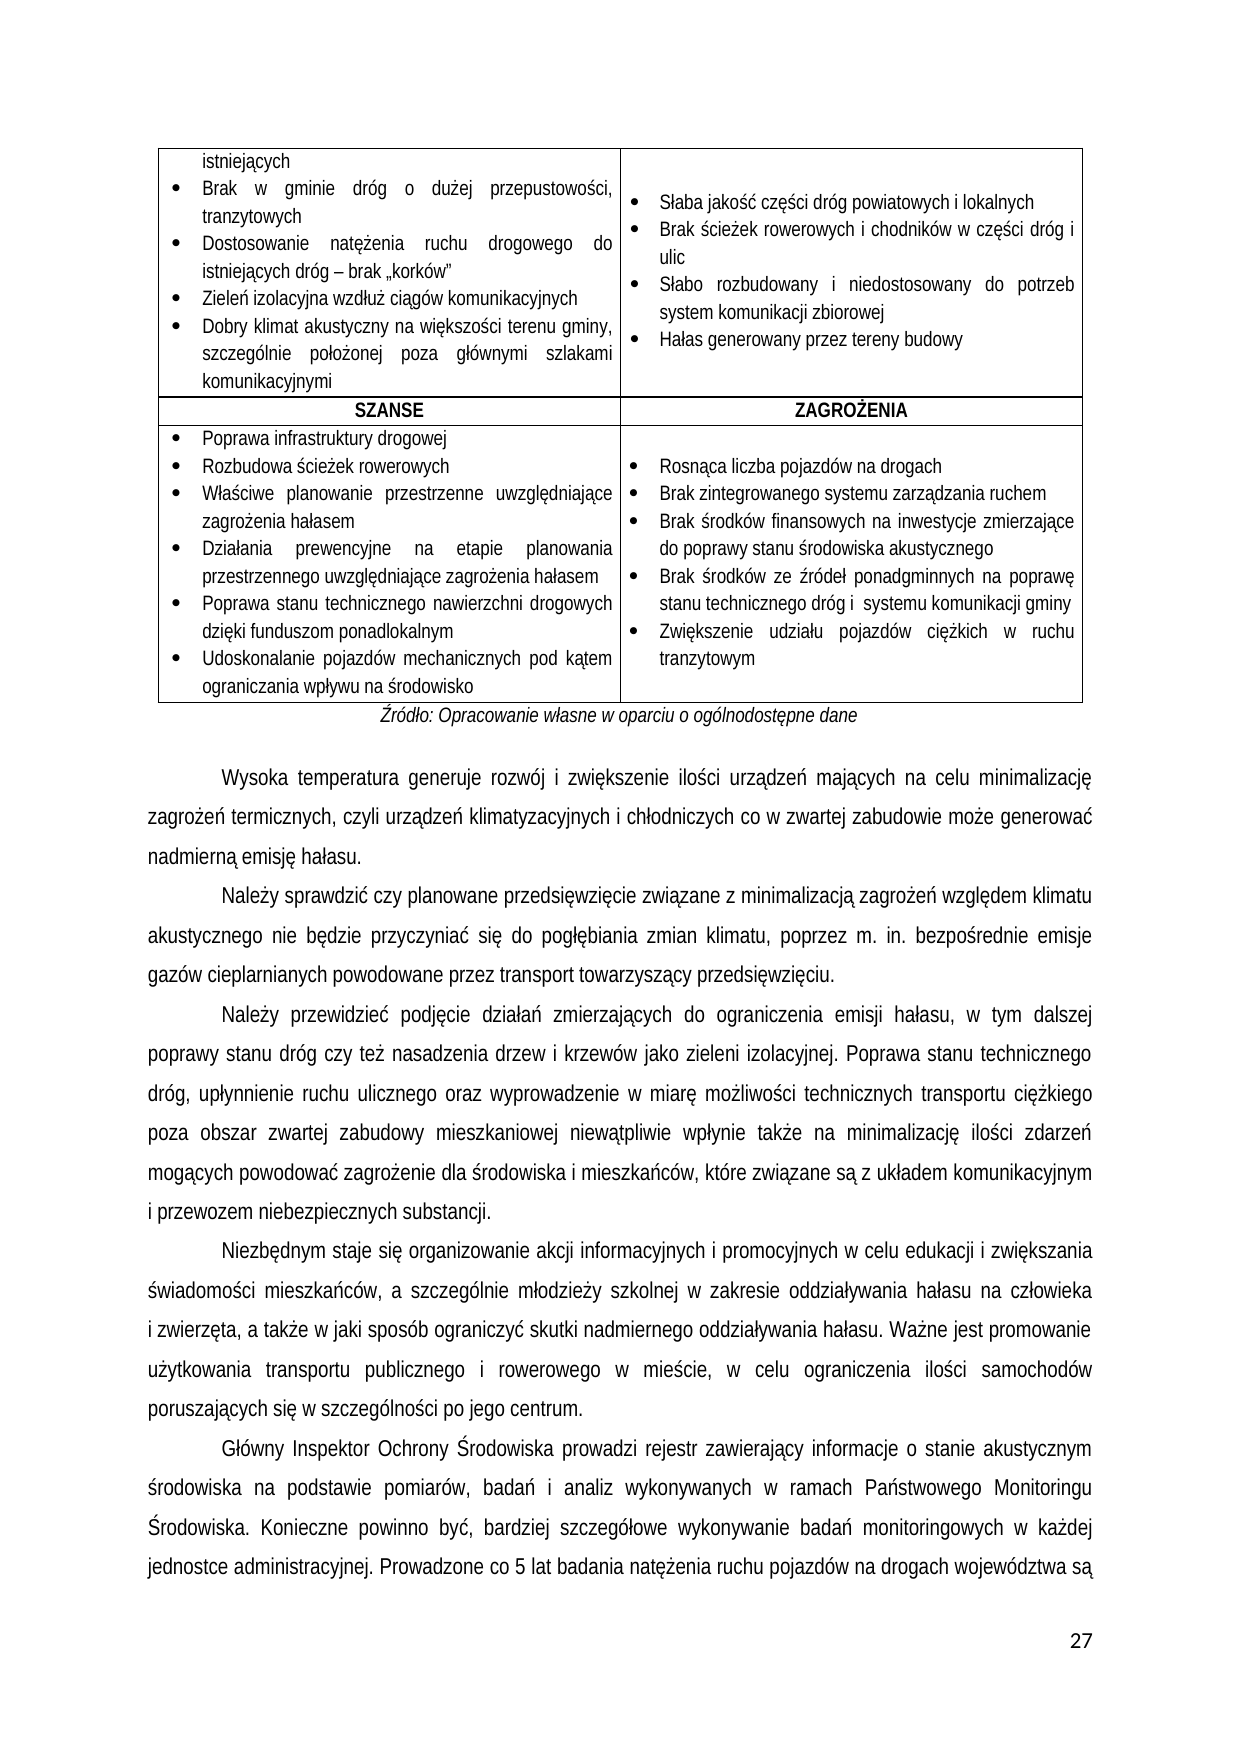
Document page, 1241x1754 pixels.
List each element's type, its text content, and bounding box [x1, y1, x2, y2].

text Źródło: Opracowanie własne w oparciu o ogólnodostępne dane [148, 703, 1093, 727]
table_cell SZANSE [159, 398, 620, 425]
text Niezbędnym staje się organizowanie akcji informacyjnych i promocyjnych w celu edukacji i zwiększania świadomości mieszkańców, a szczególnie młodzieży szkolnej w zakresie oddziaływania hałasu na człowieka i zwierzęta, a także w jaki sposób ograniczyć skutki nadmiernego oddziaływania hałasu. Ważne jest promowanie użytkowania transportu publicznego i rowerowego w mieście, w celu ograniczenia ilości samochodów poruszających się w szczególności po jego centrum. [148, 1237, 1093, 1422]
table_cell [621, 149, 1082, 396]
table_cell Rosnąca liczba pojazdów na drogach Brak zintegrowanego systemu zarządzania ruchem Brak środków finansowych na inwestycje zmierzające do poprawy stanu środowiska akustycznego Brak środków ze źródeł ponadgminnych na poprawę stanu technicznego dróg i systemu komunikacji gminy Zwiększenie udziału pojazdów ciężkich w ruchu tranzytowym [621, 426, 1082, 702]
text Należy sprawdzić czy planowane przedsięwzięcie związane z minimalizacją zagrożeń względem klimatu akustycznego nie będzie przyczyniać się do pogłębiania zmian klimatu, poprzez m. in. bezpośrednie emisje gazów cieplarnianych powodowane przez transport towarzyszący przedsięwzięciu. [148, 882, 1093, 987]
text Należy przewidzieć podjęcie działań zmierzających do ograniczenia emisji hałasu, w tym dalszej poprawy stanu dróg czy też nasadzenia drzew i krzewów jako zieleni izolacyjnej. Poprawa stanu technicznego dróg, upłynnienie ruchu ulicznego oraz wyprowadzenie w miarę możliwości technicznych transportu ciężkiego poza obszar zwartej zabudowy mieszkaniowej niewątpliwie wpłynie także na minimalizację ilości zdarzeń mogących powodować zagrożenie dla środowiska i mieszkańców, które związane są z układem komunikacyjnym i przewozem niebezpiecznych substancji. [148, 1001, 1093, 1224]
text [148, 1435, 1093, 1579]
text Wysoka temperatura generuje rozwój i zwiększenie ilości urządzeń mających na celu minimalizację zagrożeń termicznych, czyli urządzeń klimatyzacyjnych i chłodniczych co w zwartej zabudowie może generować nadmierną emisję hałasu. [148, 764, 1093, 869]
table_cell Poprawa infrastruktury drogowej Rozbudowa ścieżek rowerowych Właściwe planowanie przestrzenne uwzględniające zagrożenia hałasem Działania prewencyjne na etapie planowania przestrzennego uwzględniające zagrożenia hałasem Poprawa stanu technicznego nawierzchni drogowych dzięki funduszom ponadlokalnym Udoskonalanie pojazdów mechanicznych pod kątem ograniczania wpływu na środowisko [159, 426, 620, 702]
table_cell ZAGROŻENIA [621, 398, 1082, 425]
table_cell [159, 149, 620, 396]
